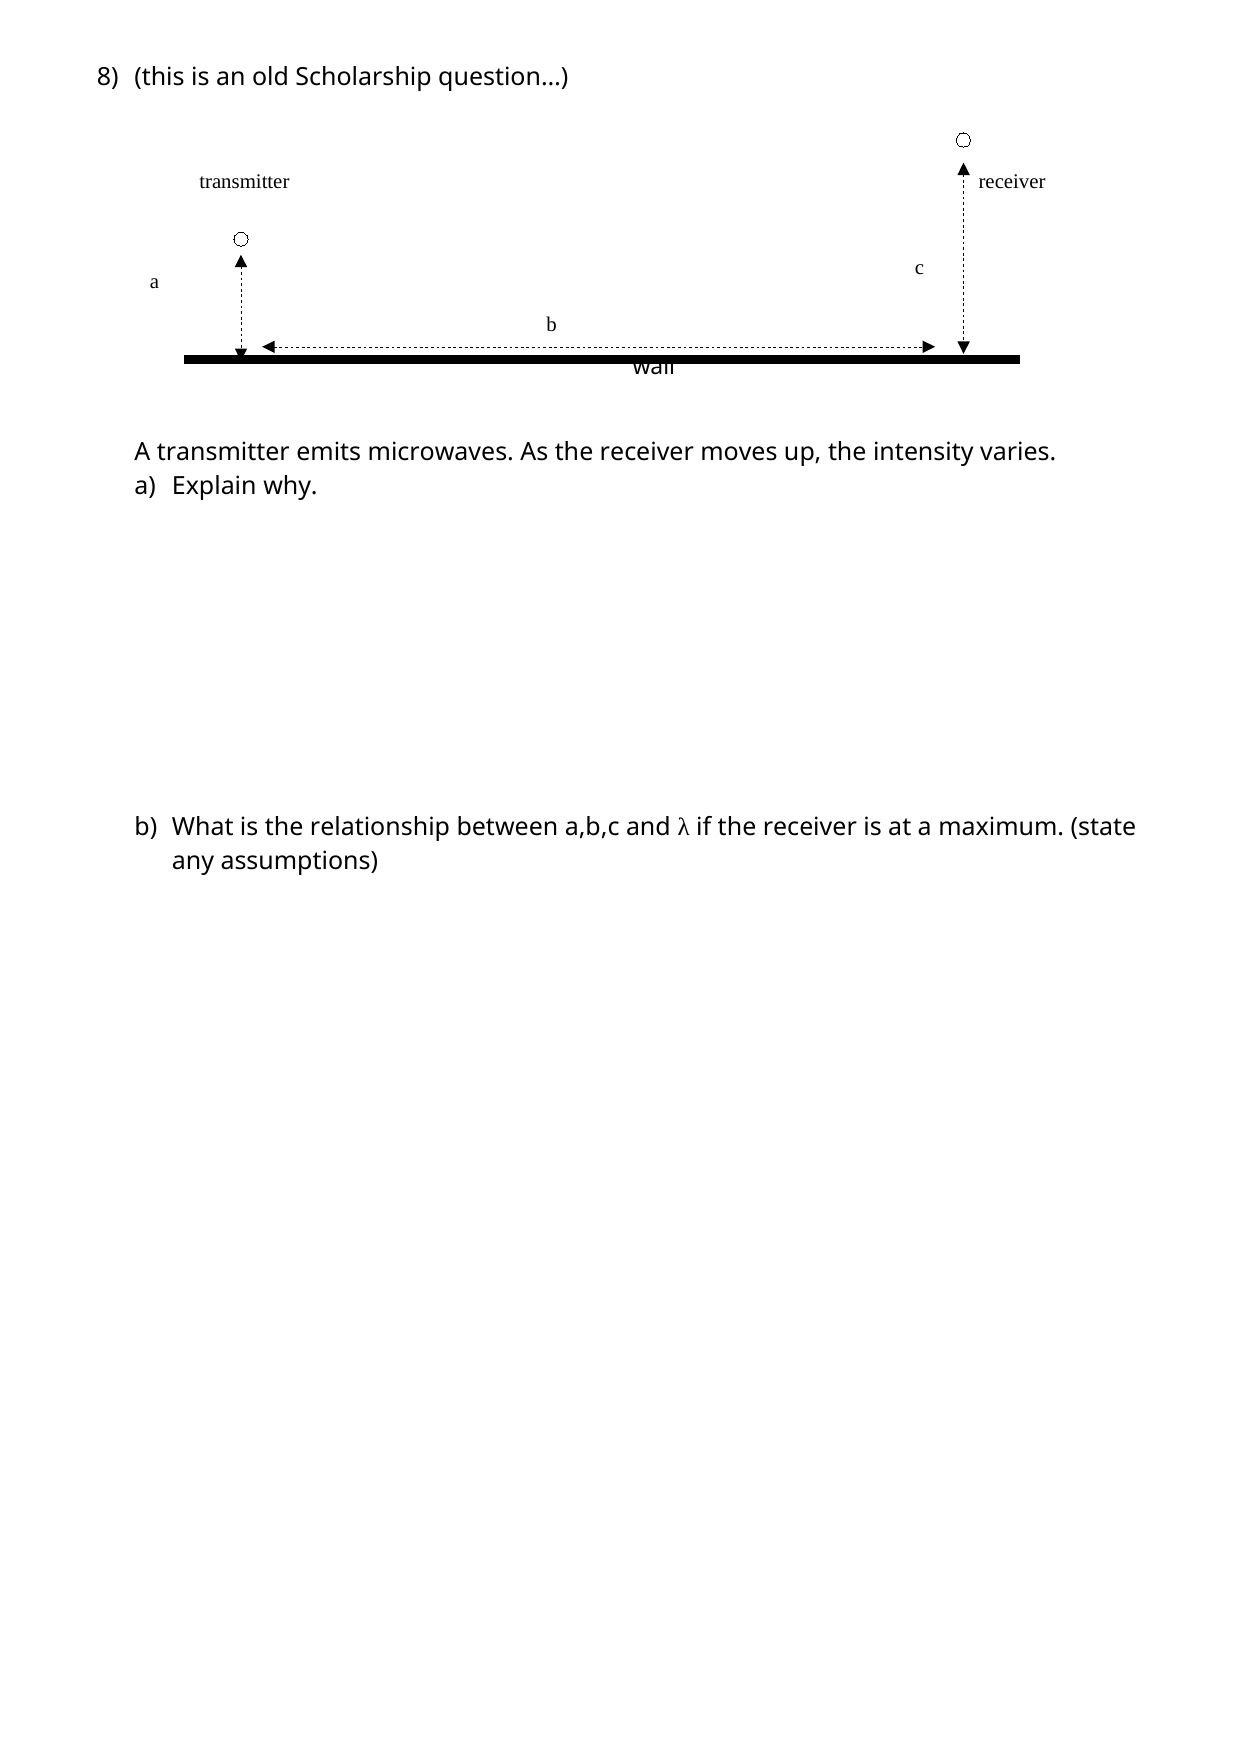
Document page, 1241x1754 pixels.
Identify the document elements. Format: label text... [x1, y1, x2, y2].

list What is the relationship between a,b,c and λ if the receiver is at a maximum. (state any assumptions) [134, 808, 1181, 877]
list Explain why. [134, 468, 1181, 502]
list (this is an old Scholarship question…) [97, 59, 1181, 93]
text A transmitter emits microwaves. As the receiver moves up, the intensity varies. [59, 434, 1181, 468]
